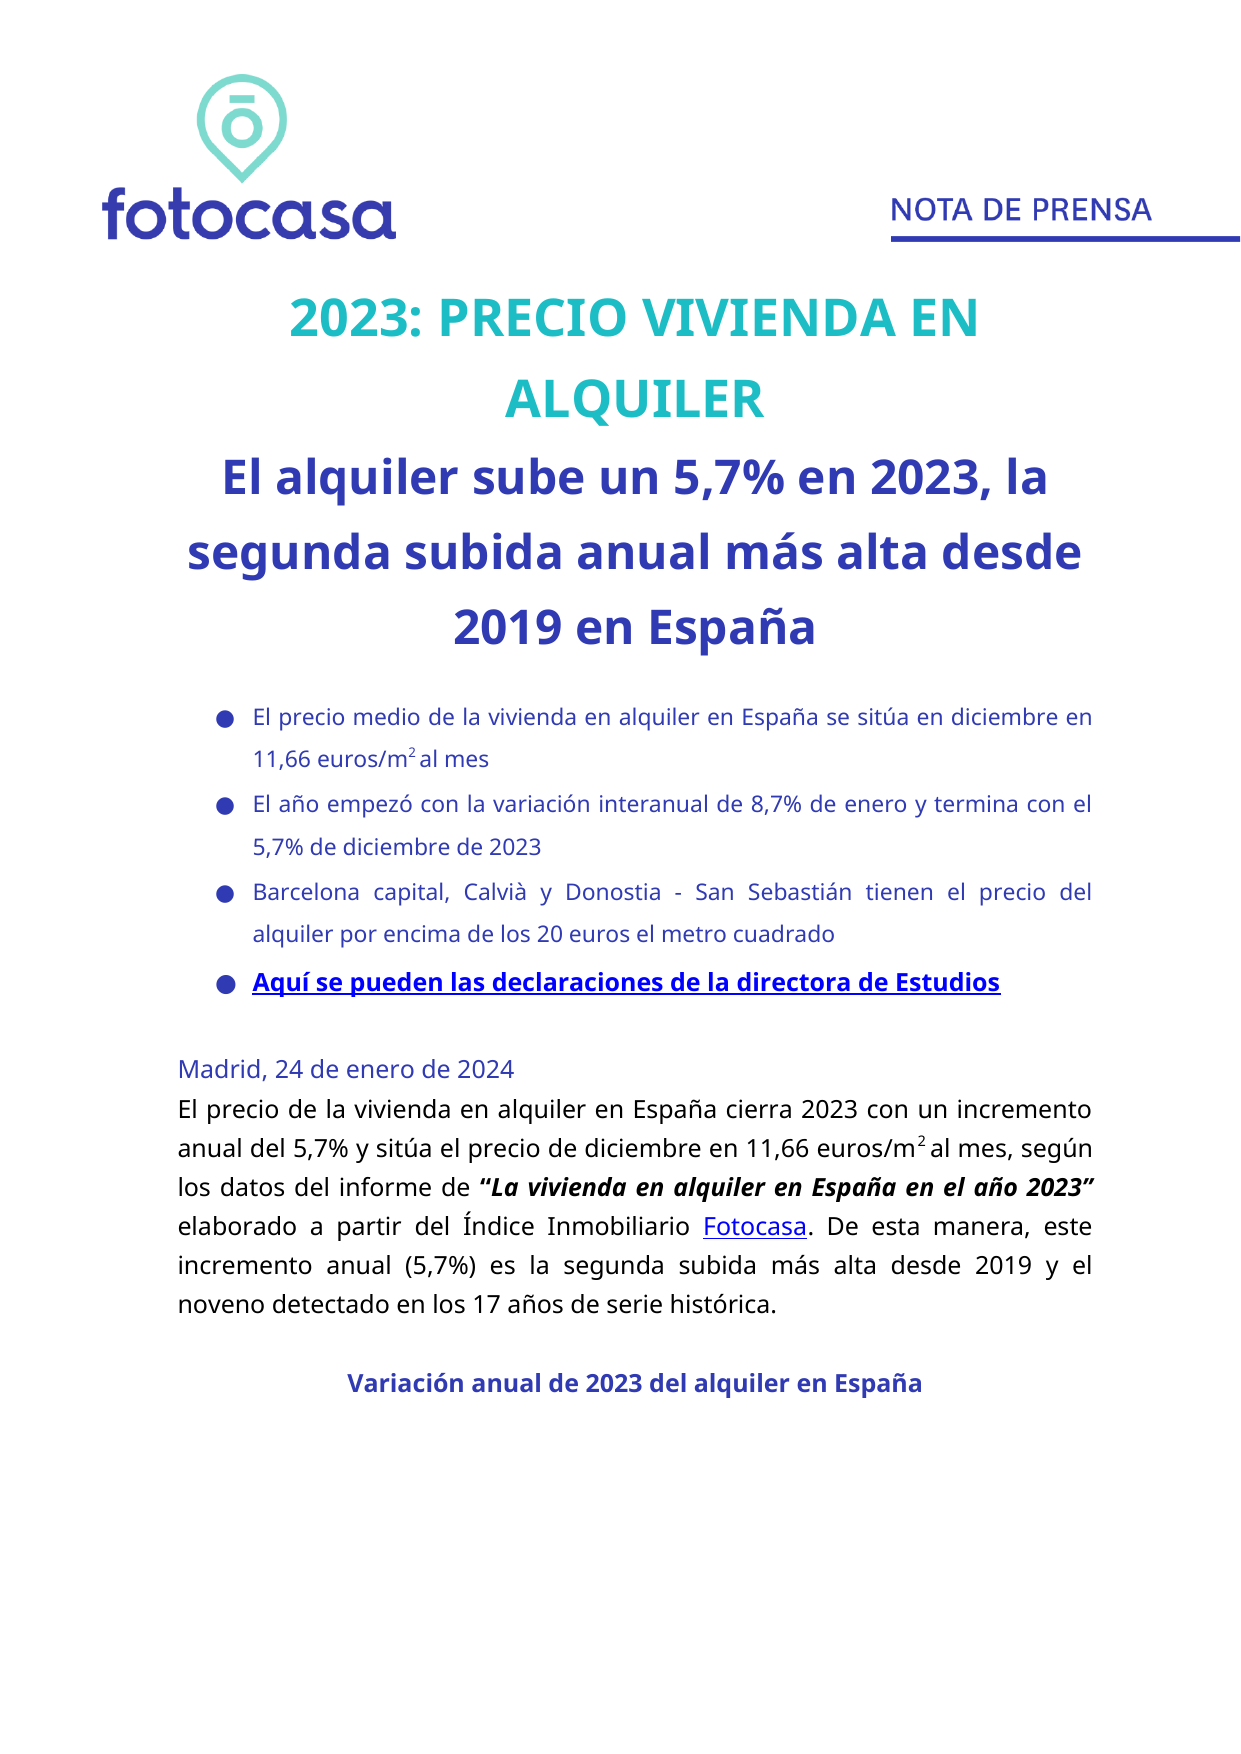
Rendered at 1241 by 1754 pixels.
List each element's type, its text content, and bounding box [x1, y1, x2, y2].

list Aquí se pueden las declaraciones de la directora de Estudios [215, 954, 1093, 1005]
text El precio de la vivienda en alquiler en España cierra 2023 con un incremento anual del 5,7% y sitúa el precio de diciembre en 11,66 euros/m2 al mes, según los datos del informe de “La vivienda en alquiler en España en el año 2023” elaborado a partir del Índice Inmobiliario Fotocasa. De esta manera, este incremento anual (5,7%) es la segunda subida más alta desde 2019 y el noveno detectado en los 17 años de serie histórica. [177, 1091, 1093, 1321]
list El precio medio de la vivienda en alquiler en España se sitúa en diciembre en 11,66 euros/m2 al mes [215, 691, 1093, 774]
picture [0, 74, 1241, 242]
list El año empezó con la variación interanual de 8,7% de enero y termina con el 5,7% de diciembre de 2023 [215, 779, 1093, 862]
text 2023: PRECIO VIVIENDA EN ALQUILER [177, 280, 1093, 433]
list Barcelona capital, Calvià y Donostia - San Sebastián tienen el precio del alquiler por encima de los 20 euros el metro cuadrado [215, 867, 1093, 949]
text Madrid, 24 de enero de 2024 [177, 1013, 1064, 1086]
text El alquiler sube un 5,7% en 2023, la segunda subida anual más alta desde 2019 en España [177, 443, 1093, 659]
text Variación anual de 2023 del alquiler en España [177, 1366, 1093, 1399]
